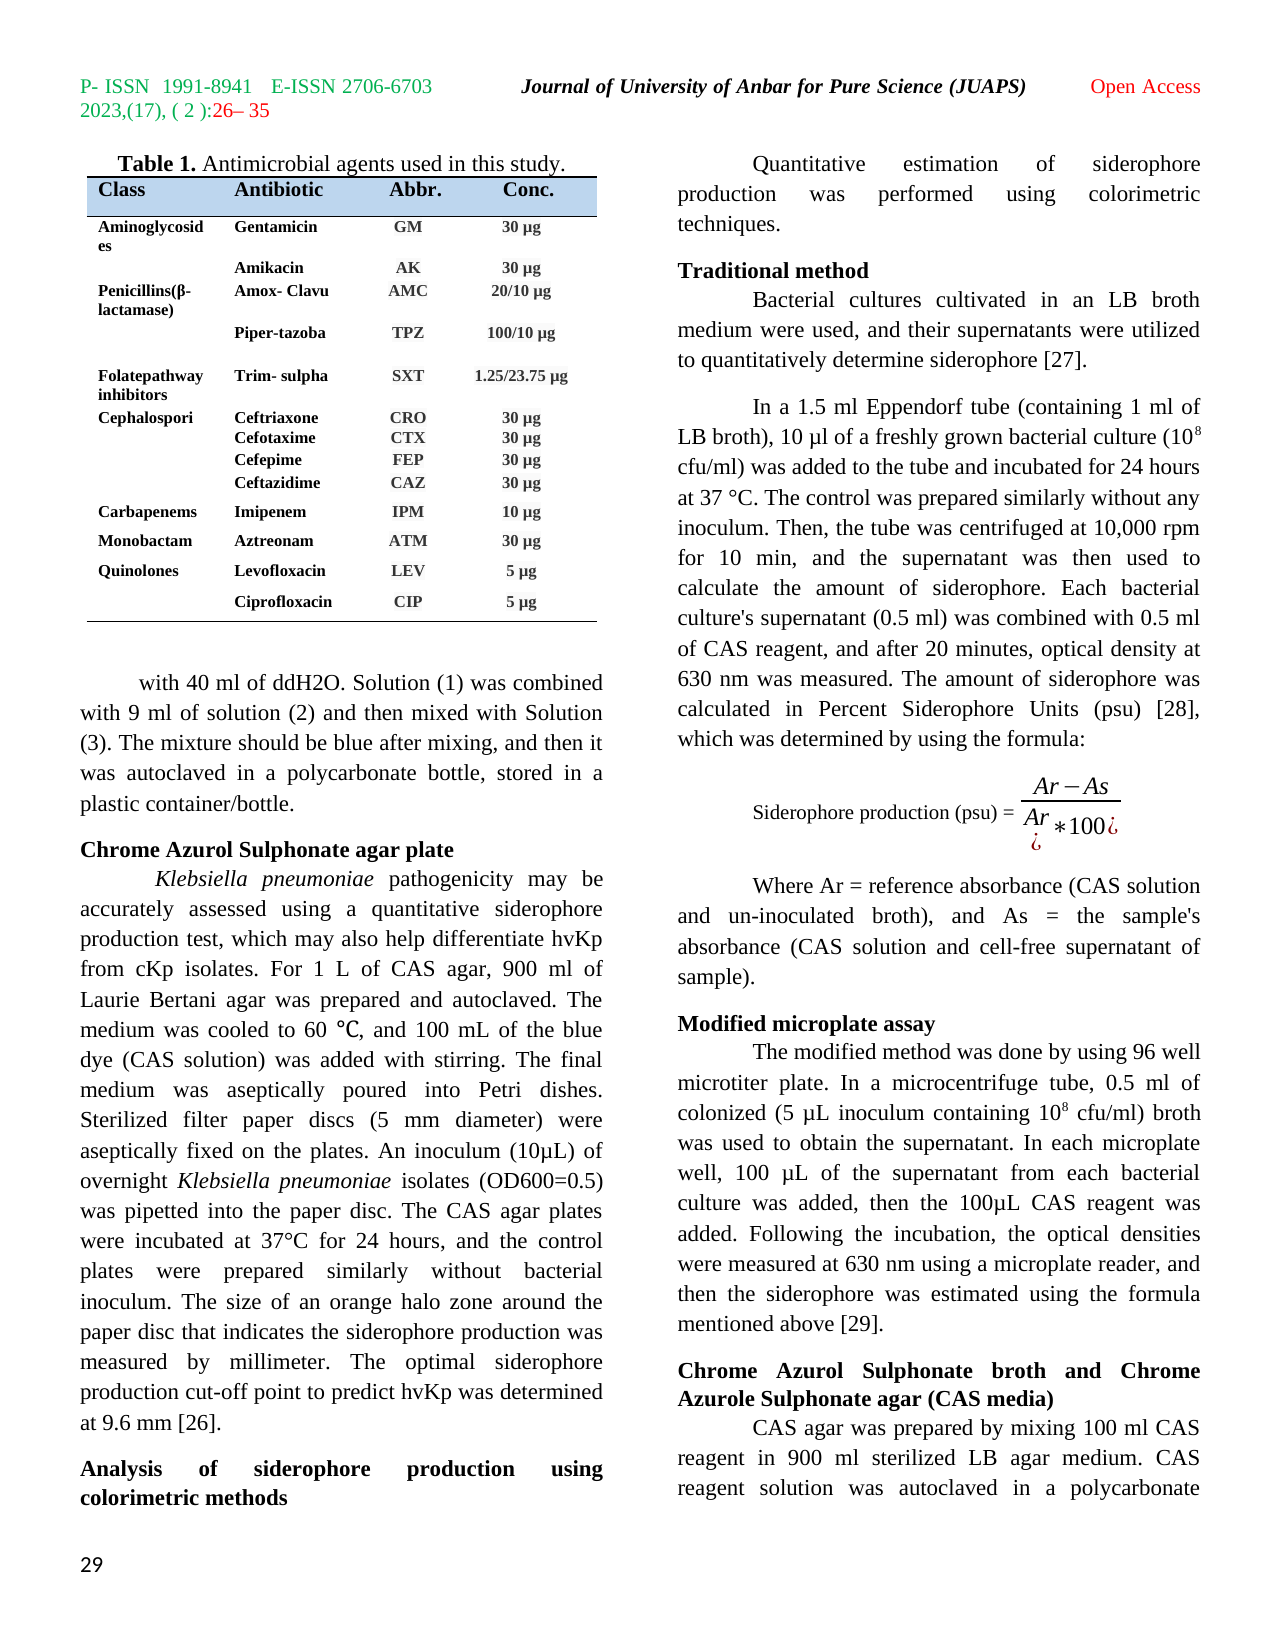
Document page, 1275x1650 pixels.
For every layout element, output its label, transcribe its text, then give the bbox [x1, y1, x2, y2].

table_cell CIP [371, 591, 449, 621]
table_cell Levofloxacin [223, 561, 371, 591]
table_cell CTX [371, 428, 449, 449]
table_cell 1.25/23.75 µg [449, 366, 597, 408]
table_cell Ceftriaxone [223, 408, 371, 428]
table_cell TPZ [371, 323, 449, 366]
table_cell Quinolones [87, 561, 223, 621]
text Traditional method [677, 257, 1201, 284]
text Chrome Azurol Sulphonate broth and Chrome Azurole Sulphonate agar (CAS media) [677, 1357, 1201, 1412]
table_cell Amox- Clavu [223, 281, 371, 323]
table_cell Cephalospori [87, 408, 223, 502]
table_cell 30 µg [449, 258, 597, 281]
table_cell 20/10 µg [449, 281, 597, 323]
table_header Class [87, 178, 223, 216]
text Siderophore production (psu) = [677, 772, 1201, 852]
table_cell Ceftazidime [223, 473, 371, 502]
table_cell Piper-tazoba [223, 323, 371, 366]
table_header Antibiotic [223, 178, 371, 216]
table_cell ATM [371, 531, 449, 561]
table_cell AMC [371, 281, 449, 323]
table_header Abbr. [371, 178, 464, 216]
table_cell 5 µg [449, 591, 597, 621]
table_cell Ciprofloxacin [223, 591, 371, 621]
table_cell SXT [371, 366, 449, 408]
table_header Conc. [464, 178, 597, 216]
table_cell GM [371, 217, 449, 258]
table_cell Amikacin [223, 258, 371, 281]
table_cell 30 µg [449, 428, 597, 449]
text Where Ar = reference absorbance (CAS solution and un-inoculated broth), and As = the sample's absorbance (CAS solution and cell-free supernatant of sample). [677, 872, 1201, 989]
table_cell Carbapenems [87, 502, 223, 531]
table_cell LEV [371, 561, 449, 591]
table_cell Cefepime [223, 449, 371, 473]
table_cell Imipenem [223, 502, 371, 531]
table_cell 30 µg [449, 408, 597, 428]
text The modified method was done by using 96 well microtiter plate. In a microcentrifuge tube, 0.5 ml of colonized (5 µL inoculum containing 108 cfu/ml) broth was used to obtain the supernatant. In each microplate well, 100 µL of the supernatant from each bacterial culture was added, then the 100µL CAS reagent was added. Following the incubation, the optical densities were measured at 630 nm using a microplate reader, and then the siderophore was estimated using the formula mentioned above [29]. [677, 1038, 1201, 1337]
text Modified microplate assay [677, 1010, 1201, 1036]
table_cell AK [371, 258, 449, 281]
table_cell Aminoglycosides [87, 217, 223, 281]
table_cell 30 µg [449, 449, 597, 473]
table_cell Trim- sulpha [223, 366, 371, 408]
text Bacterial cultures cultivated in an LB broth medium were used, and their supernatants were utilized to quantitatively determine siderophore [27]. [677, 286, 1201, 372]
table_cell IPM [371, 502, 449, 531]
text Chrome Azurol Sulphonate agar plate [80, 836, 603, 863]
table_cell 30 µg [449, 473, 597, 502]
table_cell 100/10 µg [449, 323, 597, 366]
table_cell Cefotaxime [223, 428, 371, 449]
table_cell 5 µg [449, 561, 597, 591]
table_cell Gentamicin [223, 217, 371, 258]
table_cell Penicillins(β-lactamase) [87, 281, 223, 366]
text Klebsiella pneumoniae pathogenicity may be accurately assessed using a quantitative siderophore production test, which may also help differentiate hvKp from cKp isolates. For 1 L of CAS agar, 900 ml of Laurie Bertani agar was prepared and autoclaved. The medium was cooled to 60 ℃, and 100 mL of the blue dye (CAS solution) was added with stirring. The final medium was aseptically poured into Petri dishes. Sterilized filter paper discs (5 mm diameter) were aseptically fixed on the plates. An inoculum (10µL) of overnight Klebsiella pneumoniae isolates (OD600=0.5) was pipetted into the paper disc. The CAS agar plates were incubated at 37°C for 24 hours, and the control plates were prepared similarly without bacterial inoculum. The size of an orange halo zone around the paper disc that indicates the siderophore production was measured by millimeter. The optimal siderophore production cut-off point to predict hvKp was determined at 9.6 mm [26]. [80, 865, 603, 1435]
table_cell 30 µg [449, 217, 597, 258]
table_cell Folatepathway inhibitors [87, 366, 223, 408]
text Quantitative estimation of siderophore production was performed using colorimetric techniques. [677, 150, 1201, 237]
text Table 1. Antimicrobial agents used in this study. [80, 150, 603, 176]
table_cell FEP [371, 449, 449, 473]
table_cell CRO [371, 408, 449, 428]
text In a 1.5 ml Eppendorf tube (containing 1 ml of LB broth), 10 µl of a freshly grown bacterial culture (108 cfu/ml) was added to the tube and incubated for 24 hours at 37 °C. The control was prepared similarly without any inoculum. Then, the tube was centrifuged at 10,000 rpm for 10 min, and the supernatant was then used to calculate the amount of siderophore. Each bacterial culture's supernatant (0.5 ml) was combined with 0.5 ml of CAS reagent, and after 20 minutes, optical density at 630 nm was measured. The amount of siderophore was calculated in Percent Siderophore Units (psu) [28], which was determined by using the formula: [677, 393, 1201, 752]
table_cell 30 µg [449, 531, 597, 561]
table_cell Monobactam [87, 531, 223, 561]
text with 40 ml of ddH2O. Solution (1) was combined with 9 ml of solution (2) and then mixed with Solution (3). The mixture should be blue after mixing, and then it was autoclaved in a polycarbonate bottle, stored in a plastic container/bottle. [80, 669, 603, 816]
table_cell 10 µg [449, 502, 597, 531]
table_cell CAZ [371, 473, 449, 502]
table_cell Aztreonam [223, 531, 371, 561]
text Analysis of siderophore production using colorimetric methods [80, 1456, 603, 1510]
